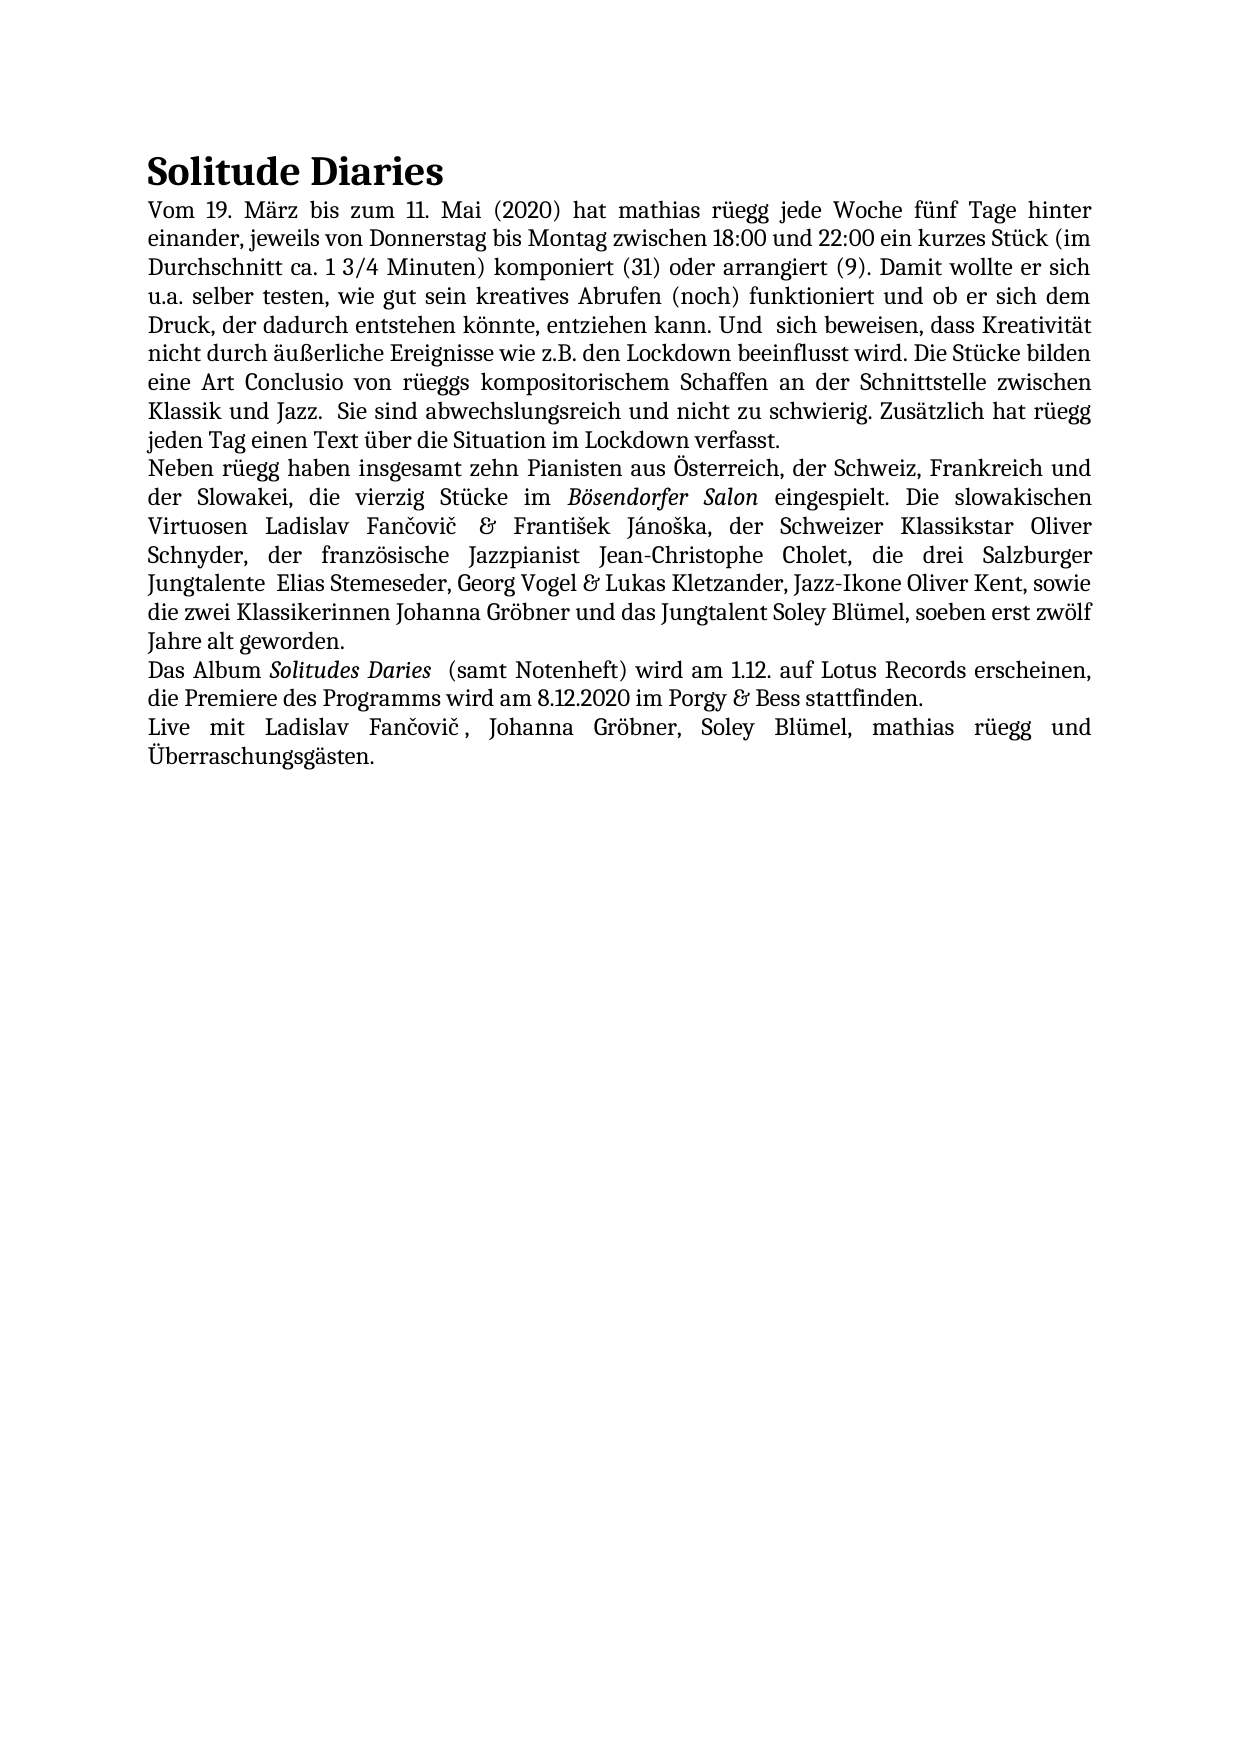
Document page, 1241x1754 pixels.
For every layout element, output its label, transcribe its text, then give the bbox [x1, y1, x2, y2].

text Vom 19. März bis zum 11. Mai (2020) hat mathias rüegg jede Woche fünf Tage hinter einander, jeweils von Donnerstag bis Montag zwischen 18:00 und 22:00 ein kurzes Stück (im Durchschnitt ca. 1 3/4 Minuten) komponiert (31) oder arrangiert (9). Damit wollte er sich u.a. selber testen, wie gut sein kreatives Abrufen (noch) funktioniert und ob er sich dem Druck, der dadurch entstehen könnte, entziehen kann. Und sich beweisen, dass Kreativität nicht durch äußerliche Ereignisse wie z.B. den Lockdown beeinflusst wird. Die Stücke bilden eine Art Conclusio von rüeggs kompositorischem Schaffen an der Schnittstelle zwischen Klassik und Jazz. Sie sind abwechslungsreich und nicht zu schwierig. Zusätzlich hat rüegg jeden Tag einen Text über die Situation im Lockdown verfasst. [148, 196, 1093, 454]
text Live mit Ladislav Fančovič , Johanna Gröbner, Soley Blümel, mathias rüegg und Überraschungsgästen. [148, 713, 1093, 771]
text Neben rüegg haben insgesamt zehn Pianisten aus Österreich, der Schweiz, Frankreich und der Slowakei, die vierzig Stücke im Bösendorfer Salon eingespielt. Die slowakischen Virtuosen Ladislav Fančovič & František Jánoška, der Schweizer Klassikstar Oliver Schnyder, der französische Jazzpianist Jean-Christophe Cholet, die drei Salzburger Jungtalente Elias Stemeseder, Georg Vogel & Lukas Kletzander, Jazz-Ikone Oliver Kent, sowie die zwei Klassikerinnen Johanna Gröbner und das Jungtalent Soley Blümel, soeben erst zwölf Jahre alt geworden. [148, 454, 1093, 656]
text Solitude Diaries [148, 148, 1093, 196]
text Das Album Solitudes Daries (samt Notenheft) wird am 1.12. auf Lotus Records erscheinen, die Premiere des Programms wird am 8.12.2020 im Porgy & Bess stattfinden. [148, 656, 1093, 713]
